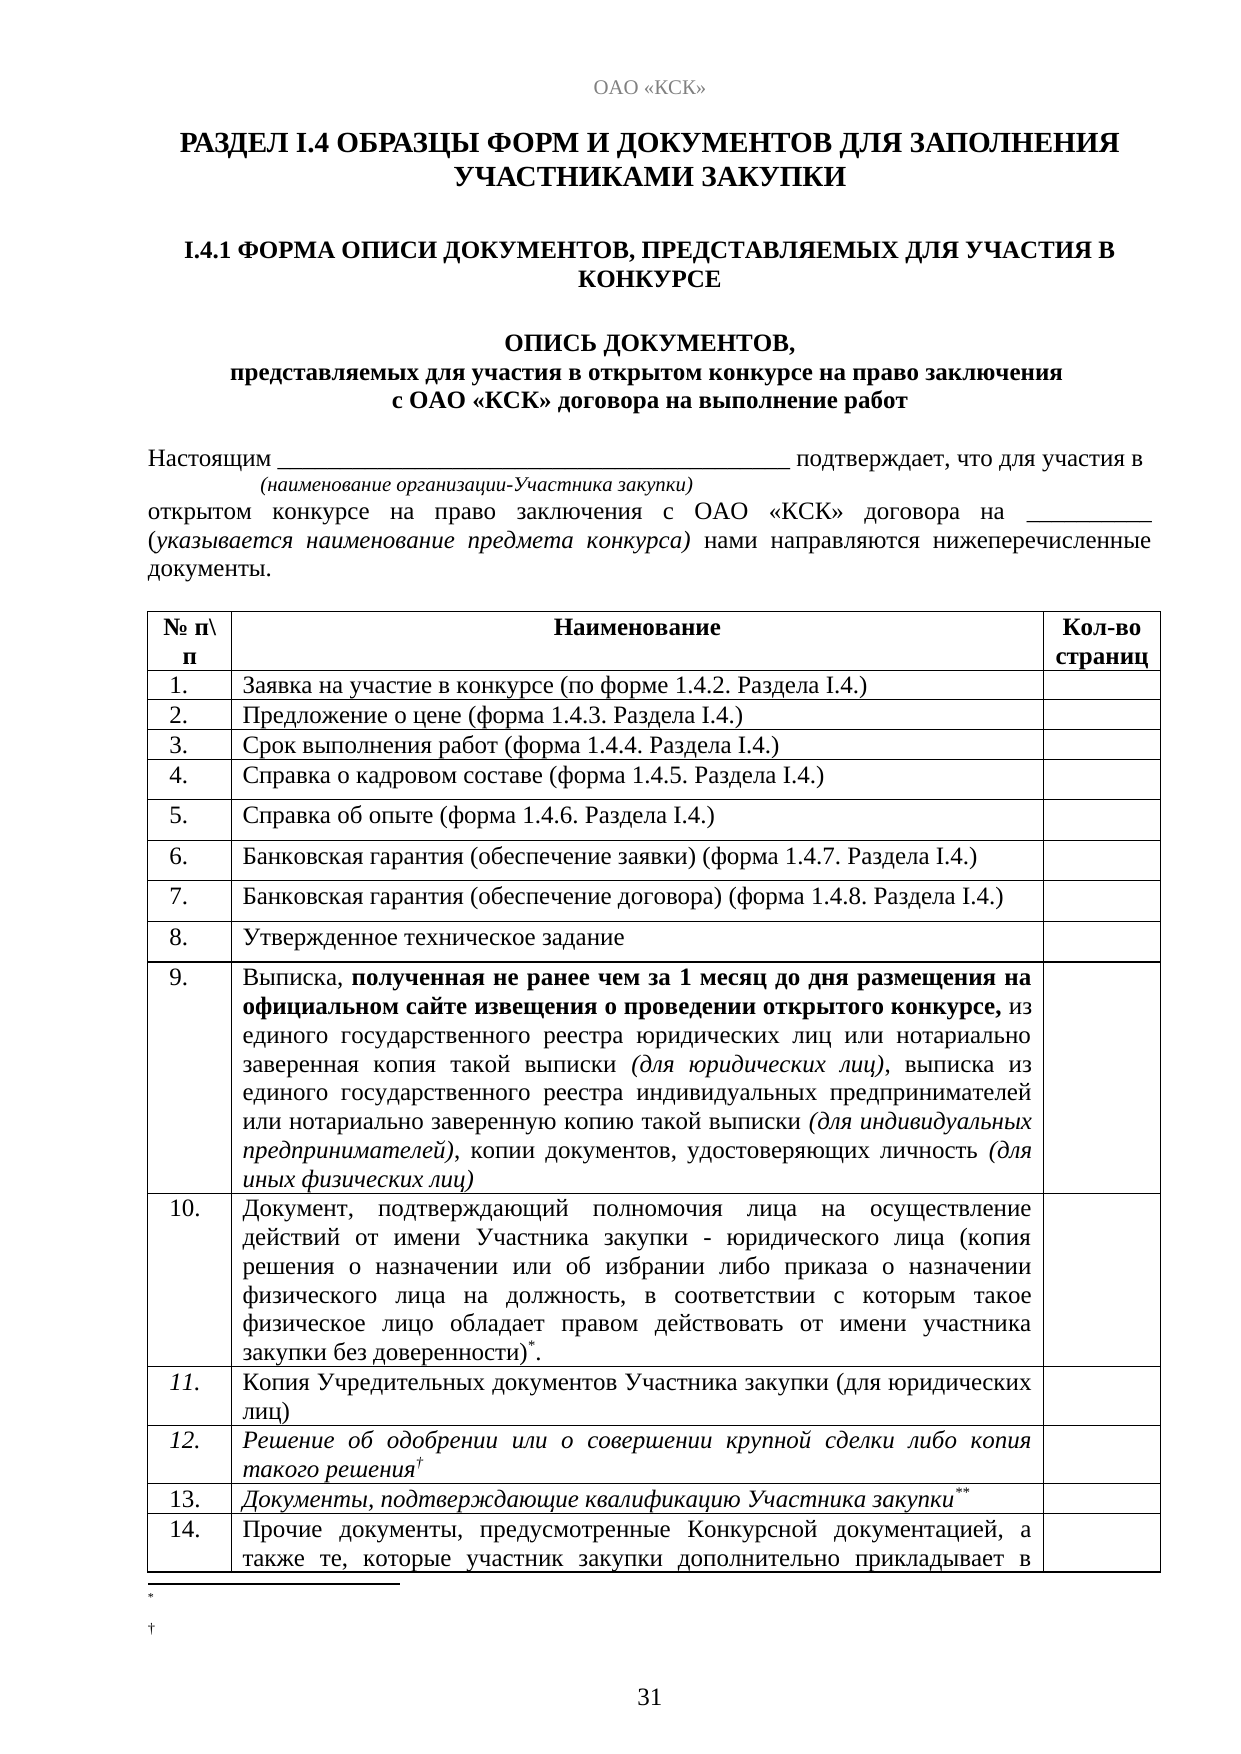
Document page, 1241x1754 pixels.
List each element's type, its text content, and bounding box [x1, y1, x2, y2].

text Настоящим _________________________________________ подтверждает, что для участия в [148, 443, 1152, 472]
table_cell [148, 760, 231, 799]
table_cell [1044, 1514, 1160, 1571]
table_cell Справка об опыте (форма 1.4.6. Раздела I.4.) [232, 800, 1043, 840]
table_cell Справка о кадровом составе (форма 1.4.5. Раздела I.4.) [232, 760, 1043, 799]
table_header Наименование [232, 612, 1043, 669]
table_cell [148, 841, 231, 880]
table_header № п\п [148, 612, 231, 669]
table_cell Выписка, полученная не ранее чем за 1 месяц до дня размещения на официальном сайте извещения о проведении открытого конкурсе, из единого государственного реестра юридических лиц или нотариально заверенная копия такой выписки (для юридических лиц), выписка из единого государственного реестра индивидуальных предпринимателей или нотариально заверенную копию такой выписки (для индивидуальных предпринимателей), копии документов, удостоверяющих личность (для иных физических лиц) [232, 963, 1043, 1192]
table_cell Банковская гарантия (обеспечение заявки) (форма 1.4.7. Раздела I.4.) [232, 841, 1043, 880]
subtitle РАЗДЕЛ I.4 ОБРАЗЦЫ ФОРМ И ДОКУМЕНТОВ ДЛЯ ЗАПОЛНЕНИЯ УЧАСТНИКАМИ ЗАКУПКИ [148, 125, 1152, 236]
table_cell Предложение о цене (форма 1.4.3. Раздела I.4.) [232, 700, 1043, 729]
table_cell [1044, 1426, 1160, 1483]
table_cell [148, 922, 231, 961]
table_cell [148, 881, 231, 921]
table_cell [148, 1194, 231, 1366]
table_cell [1044, 730, 1160, 759]
table_cell [1044, 700, 1160, 729]
table_cell [148, 671, 231, 699]
table_cell [1044, 881, 1160, 921]
table_cell [148, 1426, 231, 1483]
table_cell [1044, 1484, 1160, 1513]
table_cell Документы, подтверждающие квалификацию Участника закупки** [232, 1484, 1043, 1513]
text открытом конкурсе на право заключения с ОАО «КСК» договора на __________ (указывается наименование предмета конкурса) нами направляются нижеперечисленные документы. [148, 496, 1152, 582]
subtitle I.4.1 ФОРМА ОПИСИ ДОКУМЕНТОВ, ПРЕДСТАВЛЯЕМЫХ ДЛЯ УЧАСТИЯ В КОНКУРСЕ [148, 236, 1152, 293]
table_cell [1044, 922, 1160, 961]
table_cell [1044, 760, 1160, 799]
table_cell Заявка на участие в конкурсе (по форме 1.4.2. Раздела I.4.) [232, 671, 1043, 699]
table_cell Документ, подтверждающий полномочия лица на осуществление действий от имени Участника закупки - юридического лица (копия решения о назначении или об избрании либо приказа о назначении физического лица на должность, в соответствии с которым такое физическое лицо обладает правом действовать от имени участника закупки без доверенности)*. [232, 1194, 1043, 1366]
text ОПИСЬ ДОКУМЕНТОВ, [148, 328, 1152, 357]
table_cell [148, 800, 231, 840]
table_cell [1044, 841, 1160, 880]
table_cell Копия Учредительных документов Участника закупки (для юридических лиц) [232, 1367, 1043, 1424]
table_cell [148, 963, 231, 1192]
text (наименование организации-Участника закупки) [260, 472, 1152, 496]
table_cell [148, 1484, 231, 1513]
table_cell Утвержденное техническое задание [232, 922, 1043, 961]
table_cell [148, 1514, 231, 1571]
table_header Кол-во страниц [1044, 612, 1160, 669]
table_cell [148, 700, 231, 729]
table_cell Банковская гарантия (обеспечение договора) (форма 1.4.8. Раздела I.4.) [232, 881, 1043, 921]
table_cell [148, 730, 231, 759]
table_cell [1044, 1367, 1160, 1424]
table_cell [1044, 963, 1160, 1192]
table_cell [232, 1514, 1043, 1571]
table_cell [1044, 1194, 1160, 1366]
text представляемых для участия в открытом конкурсе на право заключения с ОАО «КСК» договора на выполнение работ [148, 357, 1152, 414]
table_cell Решение об одобрении или о совершении крупной сделки либо копия такого решения [232, 1426, 1043, 1483]
table_cell [148, 1367, 231, 1424]
table_cell [1044, 671, 1160, 699]
table_cell [1044, 800, 1160, 840]
table_cell Срок выполнения работ (форма 1.4.4. Раздела I.4.) [232, 730, 1043, 759]
